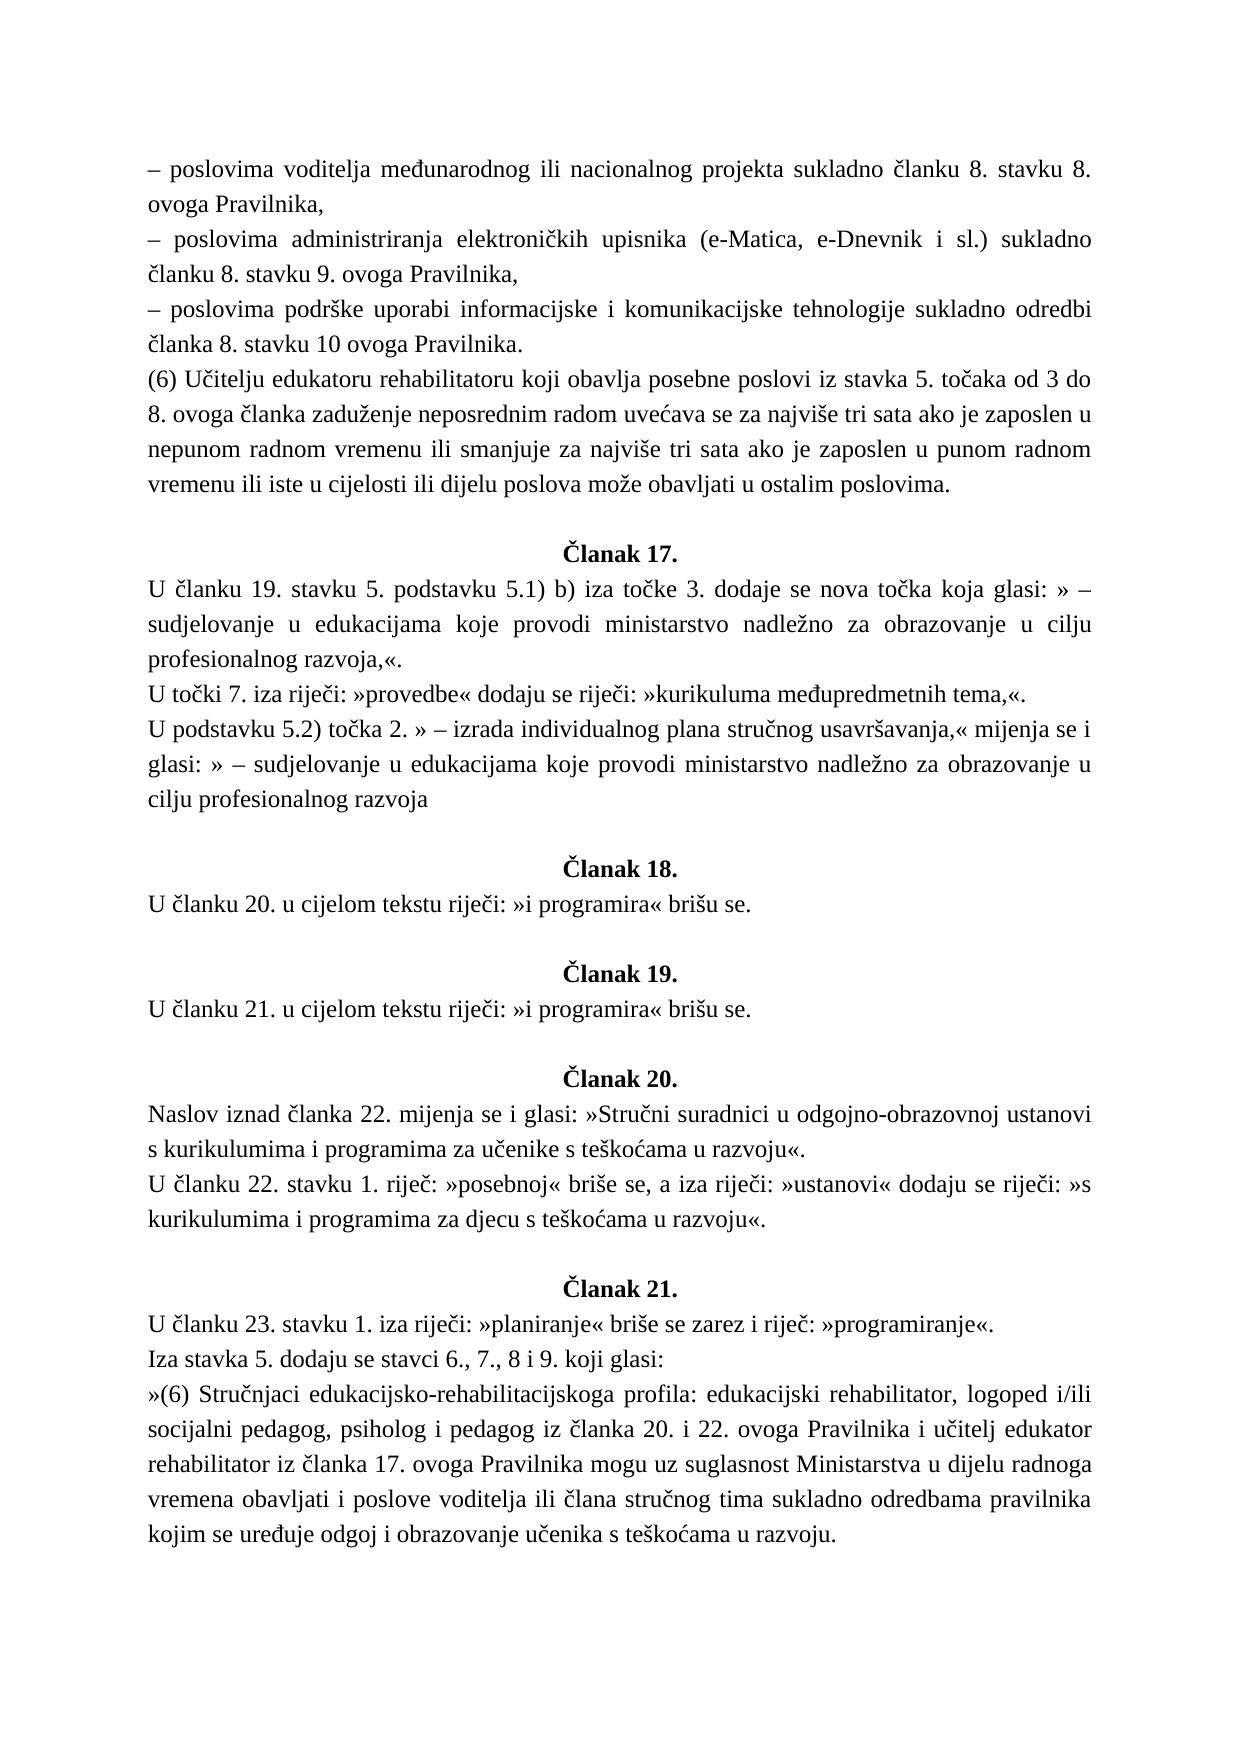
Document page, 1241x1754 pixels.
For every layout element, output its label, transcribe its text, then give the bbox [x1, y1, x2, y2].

text Članak 19. [148, 953, 1093, 988]
text – poslovima podrške uporabi informacijske i komunikacijske tehnologije sukladno odredbi članka 8. stavku 10 ovoga Pravilnika. [148, 288, 1093, 358]
text Članak 20. [148, 1058, 1093, 1093]
text Članak 18. [148, 848, 1093, 883]
text U članku 19. stavku 5. podstavku 5.1) b) iza točke 3. dodaje se nova točka koja glasi: » – sudjelovanje u edukacijama koje provodi ministarstvo nadležno za obrazovanje u cilju profesionalnog razvoja,«. [148, 568, 1093, 673]
text U članku 20. u cijelom tekstu riječi: »i programira« brišu se. [148, 883, 1093, 918]
text U članku 22. stavku 1. riječ: »posebnoj« briše se, a iza riječi: »ustanovi« dodaju se riječi: »s kurikulumima i programima za djecu s teškoćama u razvoju«. [148, 1163, 1093, 1233]
text – poslovima voditelja međunarodnog ili nacionalnog projekta sukladno članku 8. stavku 8. ovoga Pravilnika, [148, 148, 1093, 218]
text Članak 21. [148, 1268, 1093, 1303]
text Članak 17. [148, 533, 1093, 568]
text (6) Učitelju edukatoru rehabilitatoru koji obavlja posebne poslovi iz stavka 5. točaka od 3 do 8. ovoga članka zaduženje neposrednim radom uvećava se za najviše tri sata ako je zaposlen u nepunom radnom vremenu ili smanjuje za najviše tri sata ako je zaposlen u punom radnom vremenu ili iste u cijelosti ili dijelu poslova može obavljati u ostalim poslovima. [148, 358, 1093, 498]
text U točki 7. iza riječi: »provedbe« dodaju se riječi: »kurikuluma međupredmetnih tema,«. [148, 673, 1093, 708]
text Iza stavka 5. dodaju se stavci 6., 7., 8 i 9. koji glasi: [148, 1338, 1093, 1373]
text U članku 23. stavku 1. iza riječi: »planiranje« briše se zarez i riječ: »programiranje«. [148, 1303, 1093, 1338]
text – poslovima administriranja elektroničkih upisnika (e-Matica, e-Dnevnik i sl.) sukladno članku 8. stavku 9. ovoga Pravilnika, [148, 218, 1093, 288]
text Naslov iznad članka 22. mijenja se i glasi: »Stručni suradnici u odgojno-obrazovnoj ustanovi s kurikulumima i programima za učenike s teškoćama u razvoju«. [148, 1093, 1093, 1163]
text U članku 21. u cijelom tekstu riječi: »i programira« brišu se. [148, 988, 1093, 1023]
text U podstavku 5.2) točka 2. » – izrada individualnog plana stručnog usavršavanja,« mijenja se i glasi: » – sudjelovanje u edukacijama koje provodi ministarstvo nadležno za obrazovanje u cilju profesionalnog razvoja [148, 708, 1093, 813]
text »(6) Stručnjaci edukacijsko-rehabilitacijskoga profila: edukacijski rehabilitator, logoped i/ili socijalni pedagog, psiholog i pedagog iz članka 20. i 22. ovoga Pravilnika i učitelj edukator rehabilitator iz članka 17. ovoga Pravilnika mogu uz suglasnost Ministarstva u dijelu radnoga vremena obavljati i poslove voditelja ili člana stručnog tima sukladno odredbama pravilnika kojim se uređuje odgoj i obrazovanje učenika s teškoćama u razvoju. [148, 1373, 1093, 1548]
